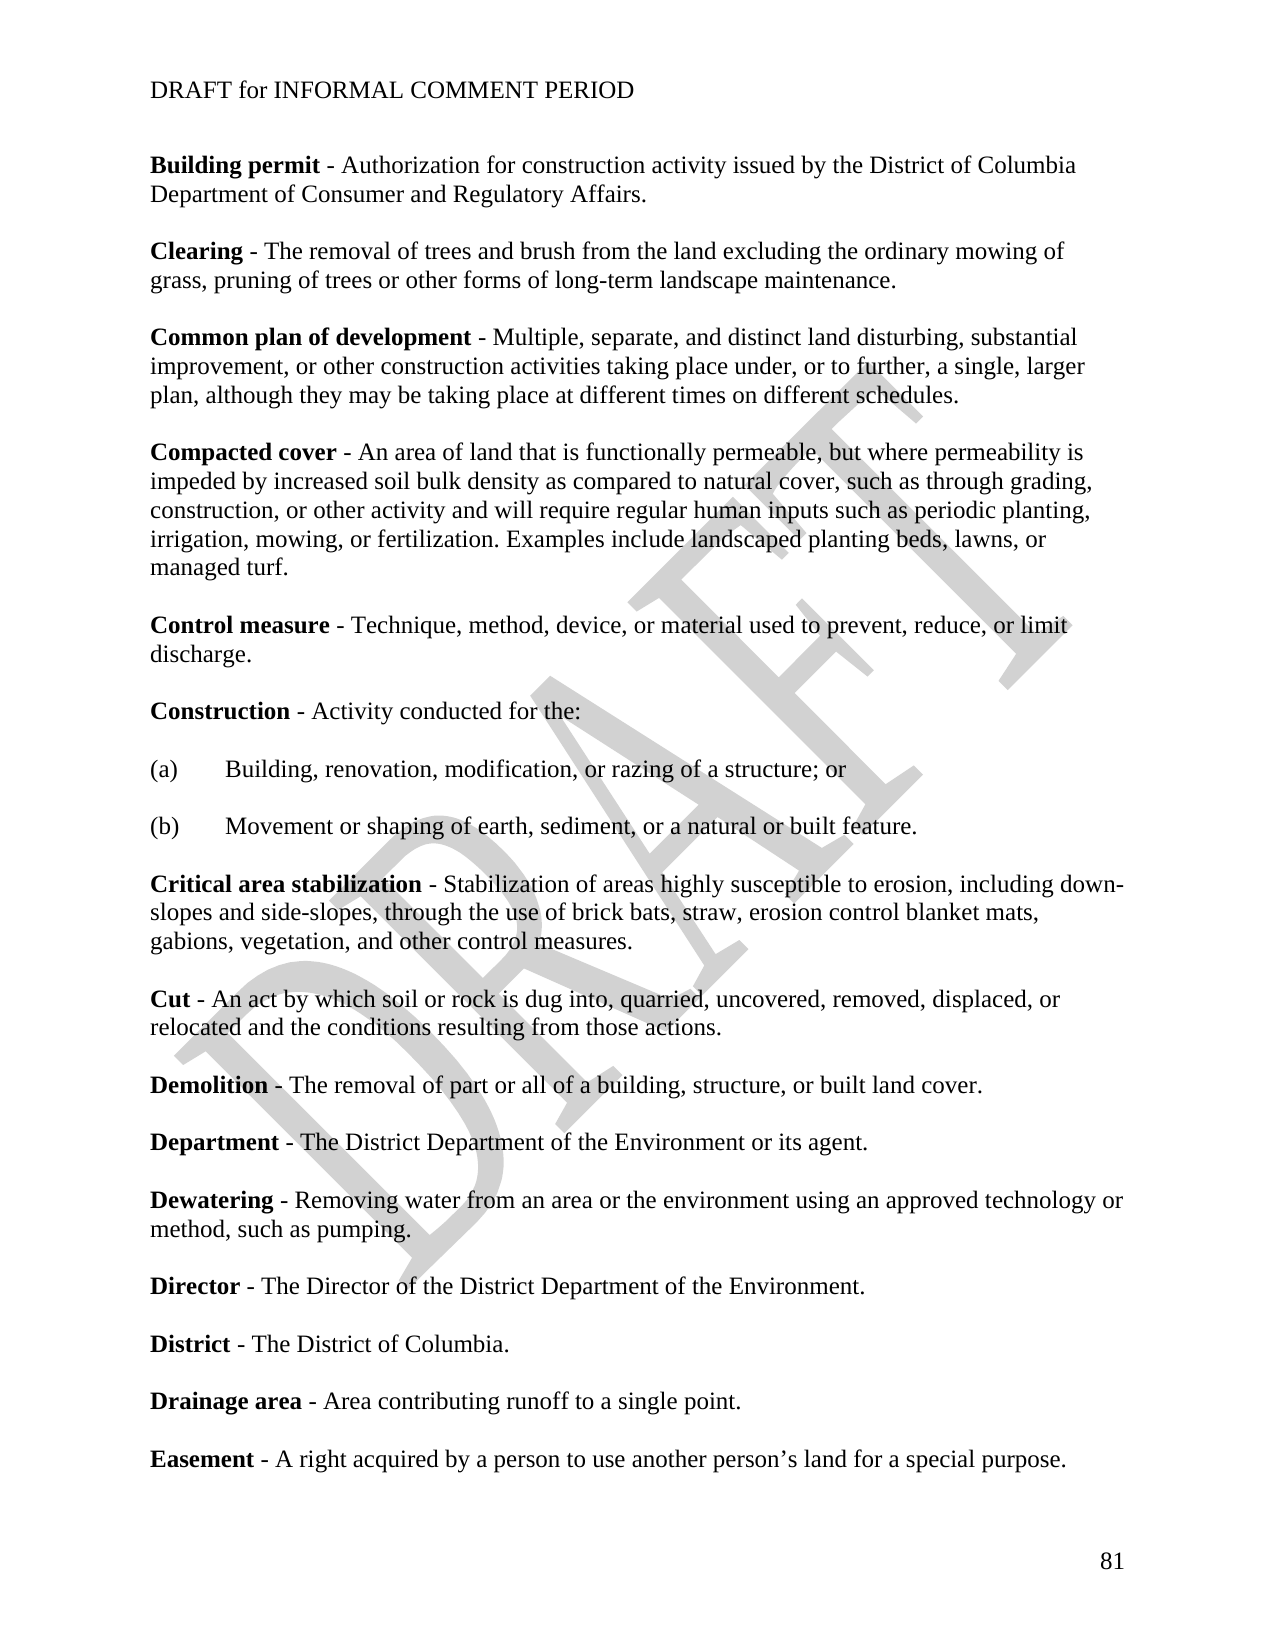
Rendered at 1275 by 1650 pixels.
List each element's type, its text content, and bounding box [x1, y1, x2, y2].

text Building permit - Authorization for construction activity issued by the District of Columbia Department of Consumer and Regulatory Affairs. [150, 150, 1125, 207]
text Demolition - The removal of part or all of a building, structure, or built land cover. [150, 1070, 1125, 1099]
text Construction - Activity conducted for the: [150, 696, 1125, 725]
text Clearing - The removal of trees and brush from the land excluding the ordinary mowing of grass, pruning of trees or other forms of long-term landscape maintenance. [150, 236, 1125, 294]
text Control measure - Technique, method, device, or material used to prevent, reduce, or limit discharge. [150, 610, 1125, 667]
text District - The District of Columbia. [150, 1329, 1125, 1357]
text Compacted cover - An area of land that is functionally permeable, but where permeability is impeded by increased soil bulk density as compared to natural cover, such as through grading, construction, or other activity and will require regular human inputs such as periodic planting, irrigation, mowing, or fertilization. Examples include landscaped planting beds, lawns, or managed turf. [150, 437, 1125, 581]
text Department - The District Department of the Environment or its agent. [150, 1127, 1125, 1156]
list Building, renovation, modification, or razing of a structure; or [150, 754, 1125, 782]
text Common plan of development - Multiple, separate, and distinct land disturbing, substantial improvement, or other construction activities taking place under, or to further, a single, larger plan, although they may be taking place at different times on different schedules. [150, 322, 1125, 409]
text Easement - A right acquired by a person to use another person’s land for a special purpose. [150, 1444, 1125, 1472]
text Drainage area - Area contributing runoff to a single point. [150, 1386, 1125, 1415]
text Critical area stabilization - Stabilization of areas highly susceptible to erosion, including down-slopes and side-slopes, through the use of brick bats, straw, erosion control blanket mats, gabions, vegetation, and other control measures. [150, 869, 1125, 955]
text Cut - An act by which soil or rock is dug into, quarried, uncovered, removed, displaced, or relocated and the conditions resulting from those actions. [150, 984, 1125, 1041]
text Dewatering - Removing water from an area or the environment using an approved technology or method, such as pumping. [150, 1185, 1125, 1242]
list Movement or shaping of earth, sediment, or a natural or built feature. [150, 811, 1125, 840]
text Director - The Director of the District Department of the Environment. [150, 1271, 1125, 1300]
